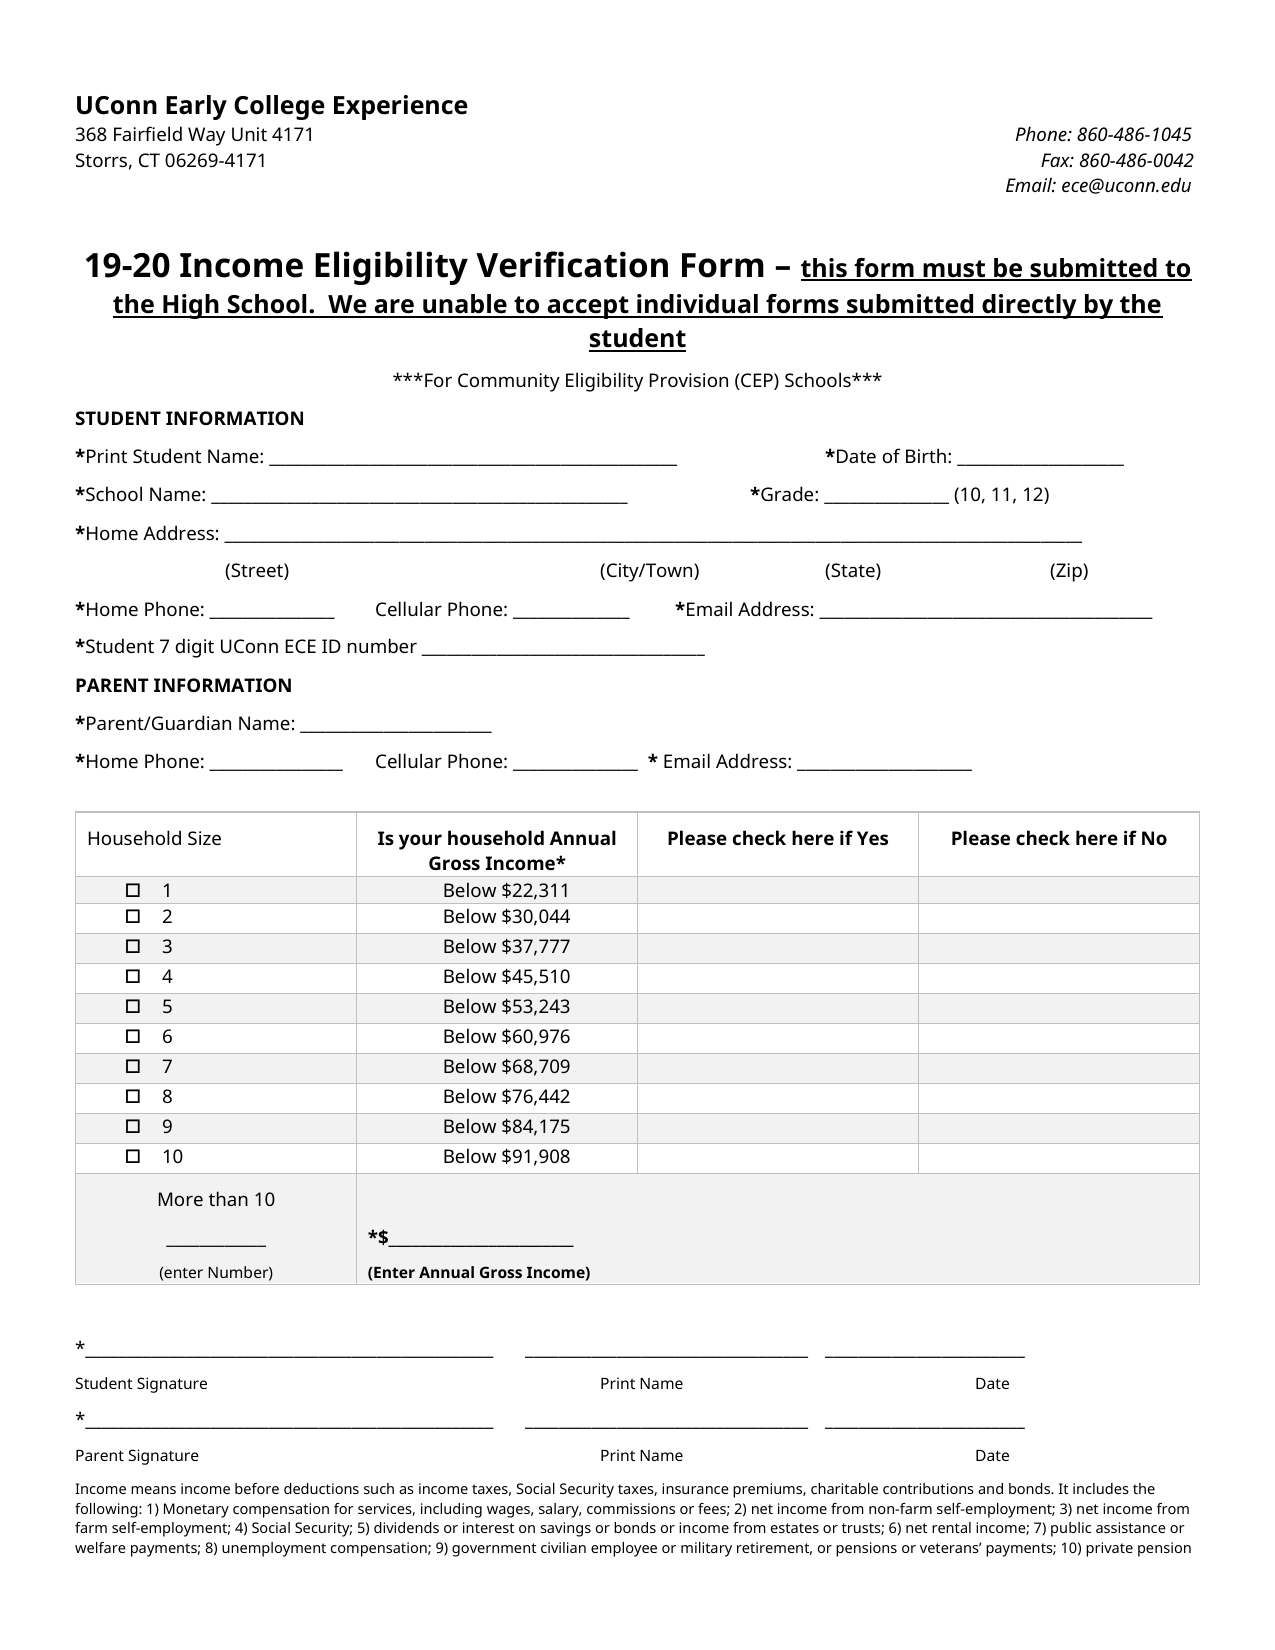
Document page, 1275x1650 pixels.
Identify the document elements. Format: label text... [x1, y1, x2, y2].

table_cell Below $45,510 [357, 964, 637, 993]
table_cell [638, 1114, 918, 1143]
table_cell [919, 1054, 1199, 1083]
table_cell [638, 994, 918, 1023]
table_cell [638, 934, 918, 963]
table_cell [919, 1144, 1199, 1173]
table_cell [919, 994, 1199, 1023]
text *_________________________________________________ __________________________________ ________________________ [75, 1335, 1200, 1361]
text *Parent/Guardian Name: _______________________ [75, 710, 1200, 735]
table_cell 5 [76, 994, 356, 1023]
table_header 368 Fairfield Way Unit 4171 Storrs, CT 06269-4171 [75, 122, 828, 229]
table_cell [638, 904, 918, 933]
table_cell Below $37,777 [357, 934, 637, 963]
table_cell 2 [76, 904, 356, 933]
table_header Phone: 860-486-1045 Fax: 860-486-0042 Email: ece@uconn.edu [841, 122, 1200, 229]
text *Home Phone: _______________ Cellular Phone: ______________ *Email Address: ________________________________________ [75, 596, 1200, 621]
text STUDENT INFORMATION [75, 406, 1200, 431]
text *Print Student Name: _________________________________________________ *Date of Birth: ____________________ [75, 444, 1200, 469]
table_cell Below $30,044 [357, 904, 637, 933]
table_cell 3 [76, 934, 356, 963]
table_header Household Size [76, 813, 356, 876]
table_header Please check here if No [919, 813, 1199, 876]
table_cell 6 [76, 1024, 356, 1053]
text *Home Phone: ________________ Cellular Phone: _______________ * Email Address: _____________________ [75, 748, 1200, 773]
table_cell Below $60,976 [357, 1024, 637, 1053]
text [75, 1478, 1200, 1558]
text *School Name: __________________________________________________ *Grade: _______________ (10, 11, 12) [75, 482, 1200, 507]
table_cell [638, 1144, 918, 1173]
table_cell Below $76,442 [357, 1084, 637, 1113]
table_cell 7 [76, 1054, 356, 1083]
table_cell *$________________________ (Enter Annual Gross Income) [357, 1174, 1199, 1283]
table_cell 9 [76, 1114, 356, 1143]
text UConn Early College Experience [75, 87, 1200, 122]
table_cell Below $91,908 [357, 1144, 637, 1173]
table_cell [638, 1024, 918, 1053]
table_cell [638, 964, 918, 993]
text *Student 7 digit UConn ECE ID number __________________________________ [75, 634, 1200, 659]
table_cell Below $22,311 [357, 877, 637, 903]
table_cell [919, 1084, 1199, 1113]
table_cell [919, 964, 1199, 993]
table_cell Below $68,709 [357, 1054, 637, 1083]
table_cell 8 [76, 1084, 356, 1113]
table_header Is your household Annual Gross Income* [357, 813, 637, 876]
table_cell [638, 1054, 918, 1083]
text (Street) (City/Town) (State) (Zip) [75, 558, 1200, 583]
subtitle 19-20 Income Eligibility Verification Form – this form must be submitted to the High School. We are unable to accept individual forms submitted directly by the student [75, 242, 1200, 355]
text *_________________________________________________ __________________________________ ________________________ [75, 1407, 1200, 1432]
table_cell Below $84,175 [357, 1114, 637, 1143]
table_cell [919, 904, 1199, 933]
text Student Signature Print Name Date [75, 1373, 1200, 1394]
table_cell 4 [76, 964, 356, 993]
table_cell [638, 877, 918, 903]
table_cell More than 10 ____________ (enter Number) [76, 1174, 356, 1283]
table_cell Below $53,243 [357, 994, 637, 1023]
table_cell 1 [76, 877, 356, 903]
text PARENT INFORMATION [75, 672, 1200, 697]
text Parent Signature Print Name Date [75, 1445, 1200, 1466]
text ***For Community Eligibility Provision (CEP) Schools*** [75, 368, 1200, 393]
table_header Please check here if Yes [638, 813, 918, 876]
text *Home Address: _______________________________________________________________________________________________________ [75, 520, 1200, 545]
table_cell [638, 1084, 918, 1113]
table_cell [919, 1114, 1199, 1143]
table_cell [919, 934, 1199, 963]
table_cell [919, 877, 1199, 903]
table_cell [919, 1024, 1199, 1053]
table_cell 10 [76, 1144, 356, 1173]
